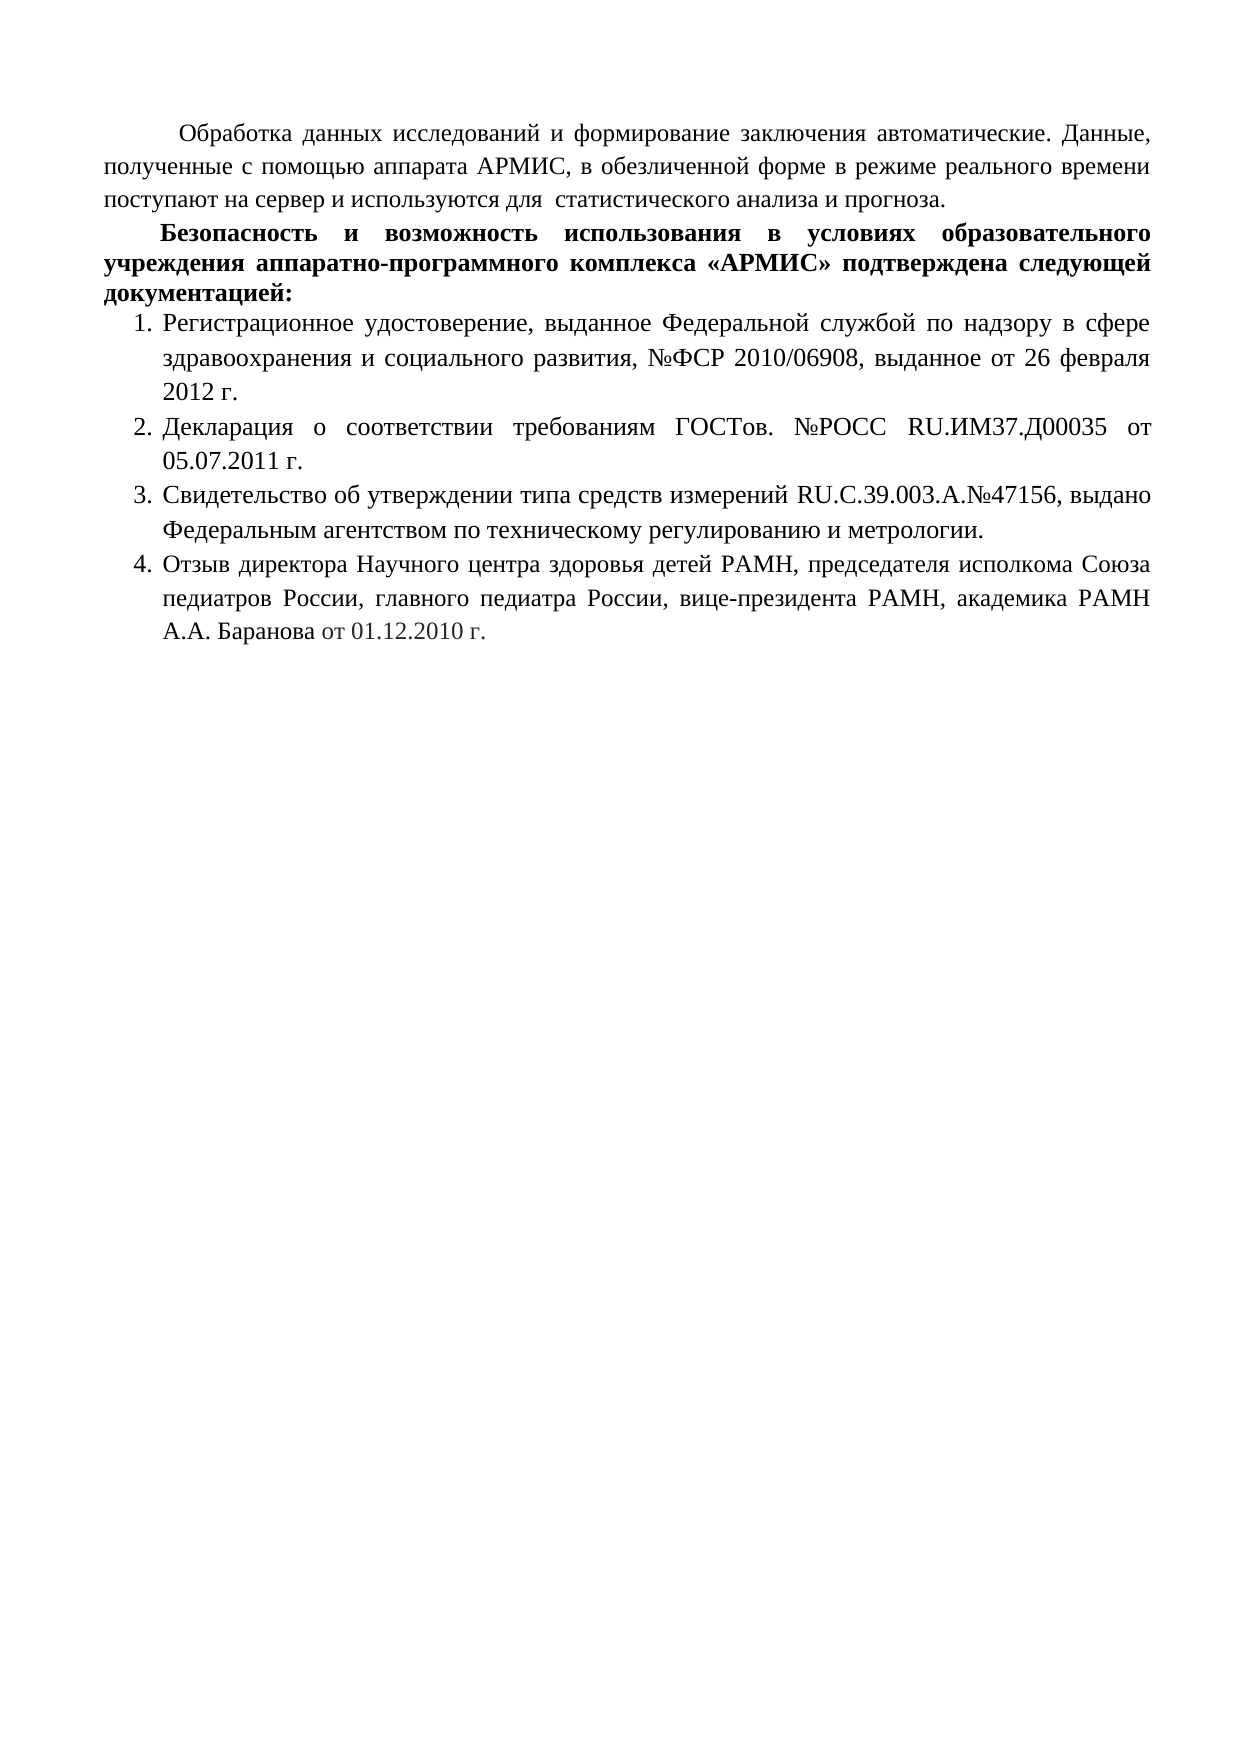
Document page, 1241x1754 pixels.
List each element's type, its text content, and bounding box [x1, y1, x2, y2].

list Отзыв директора Научного центра здоровья детей РАМН, председателя исполкома Союза педиатров России, главного педиатра России, вице-президента РАМН, академика РАМН А.А. Баранова от 01.12.2010 г. [133, 548, 1152, 644]
text Безопасность и возможность использования в условиях образовательного учреждения аппаратно-программного комплекса «АРМИС» подтверждена следующей документацией: [103, 217, 1152, 307]
list Регистрационное удостоверение, выданное Федеральной службой по надзору в сфере здравоохранения и социального развития, №ФСР 2010/06908, выданное от 26 февраля 2012 г. [133, 307, 1152, 406]
text Обработка данных исследований и формирование заключения автоматические. Данные, полученные с помощью аппарата АРМИС, в обезличенной форме в режиме реального времени поступают на сервер и используются для статистического анализа и прогноза. [103, 118, 1152, 213]
list Свидетельство об утверждении типа средств измерений RU.С.39.003.А.№47156, выдано Федеральным агентством по техническому регулированию и метрологии. [133, 479, 1152, 544]
list Декларация о соответствии требованиям ГОСТов. №РОСС RU.ИМ37.Д00035 от 05.07.2011 г. [133, 411, 1152, 475]
